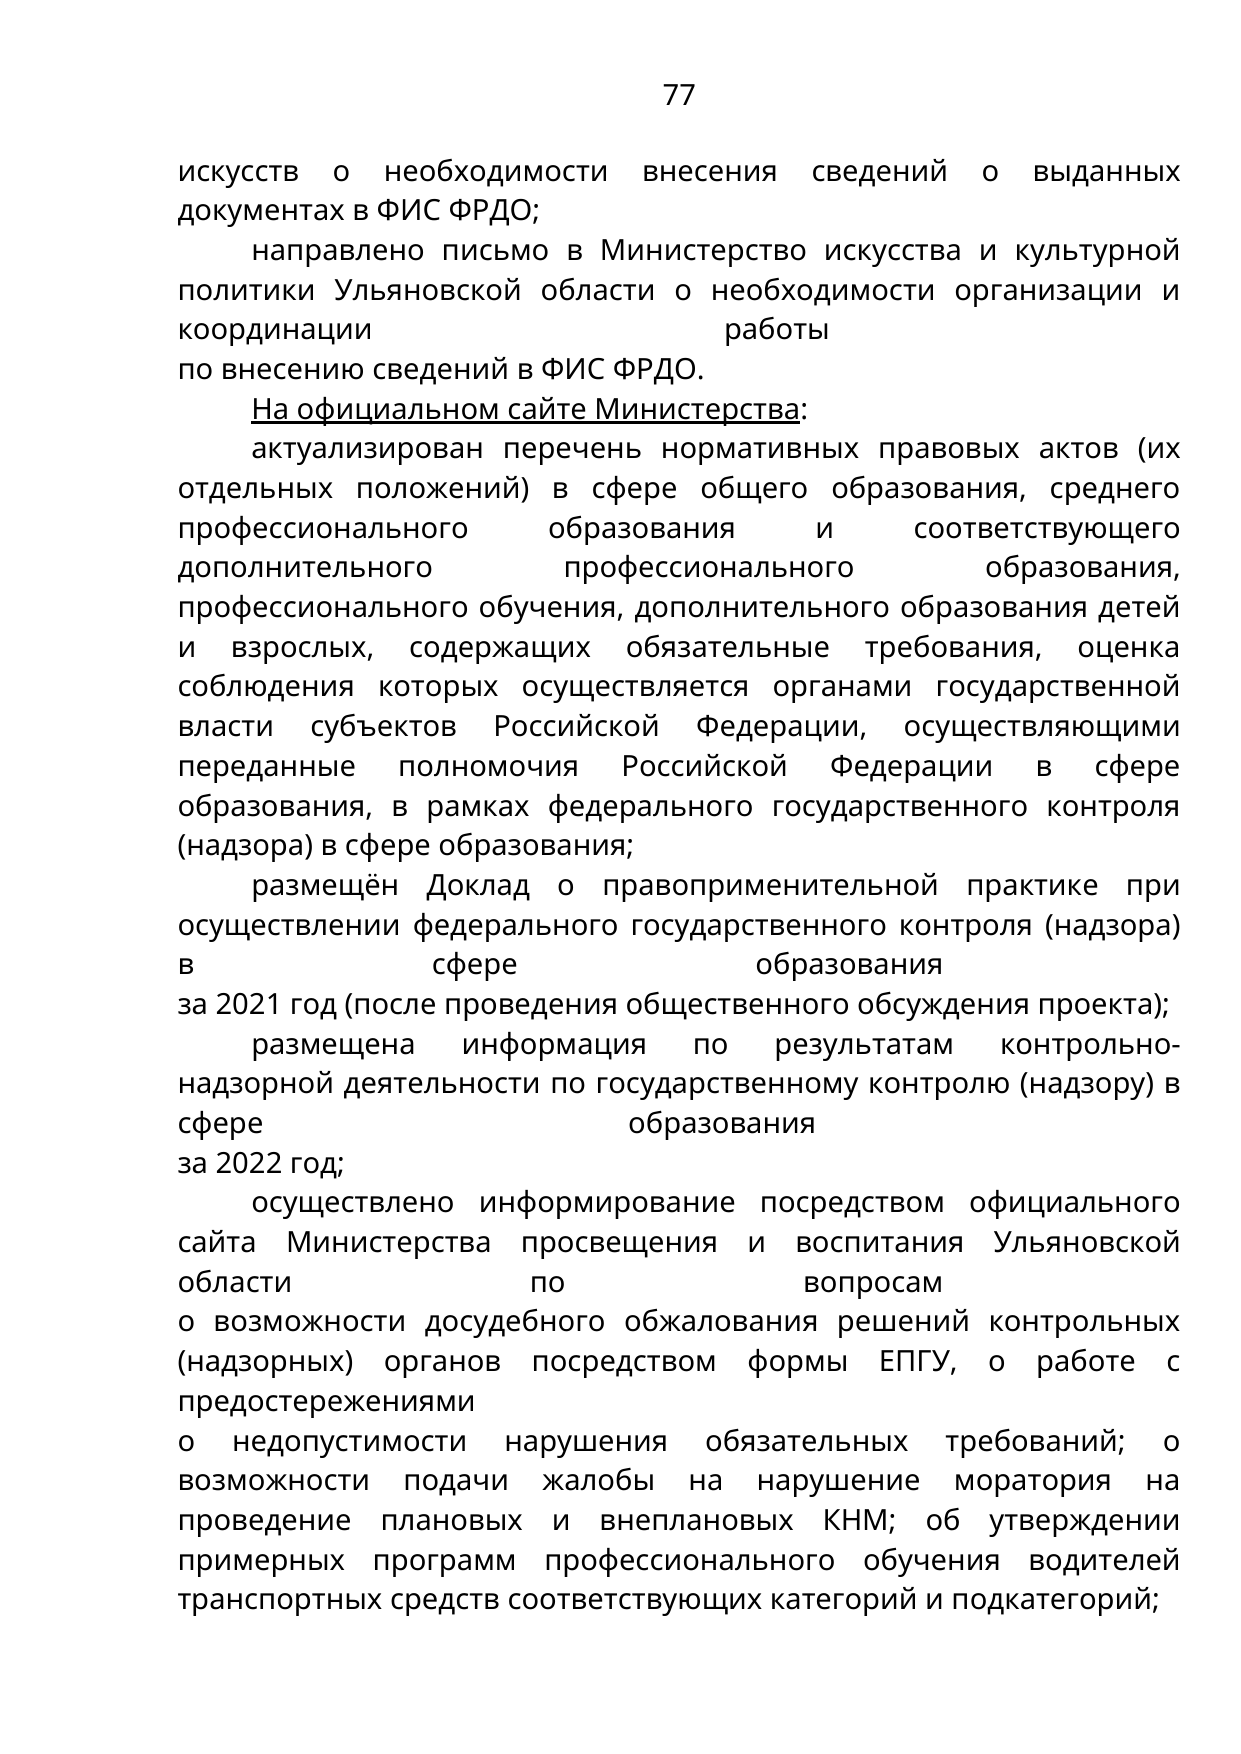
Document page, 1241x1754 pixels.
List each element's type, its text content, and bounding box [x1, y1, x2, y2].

text размещён Доклад о правоприменительной практике при осуществлении федерального государственного контроля (надзора) в сфере образования за 2021 год (после проведения общественного обсуждения проекта); [177, 864, 1181, 1023]
text осуществлено информирование посредством официального сайта Министерства просвещения и воспитания Ульяновской области по вопросам о возможности досудебного обжалования решений контрольных (надзорных) органов посредством формы ЕПГУ, о работе с предостережениями о недопустимости нарушения обязательных требований; о возможности подачи жалобы на нарушение моратория на проведение плановых и внеплановых КНМ; об утверждении примерных программ профессионального обучения водителей транспортных средств соответствующих категорий и подкатегорий; [177, 1182, 1181, 1618]
text направлено письмо в Министерство искусства и культурной политики Ульяновской области о необходимости организации и координации работы по внесению сведений в ФИС ФРДО. [177, 229, 1181, 388]
text На официальном сайте Министерства: [177, 388, 1181, 428]
text актуализирован перечень нормативных правовых актов (их отдельных положений) в сфере общего образования, среднего профессионального образования и соответствующего дополнительного профессионального образования, профессионального обучения, дополнительного образования детей и взрослых, содержащих обязательные требования, оценка соблюдения которых осуществляется органами государственной власти субъектов Российской Федерации, осуществляющими переданные полномочия Российской Федерации в сфере образования, в рамках федерального государственного контроля (надзора) в сфере образования; [177, 428, 1181, 864]
text размещена информация по результатам контрольно-надзорной деятельности по государственному контролю (надзору) в сфере образования за 2022 год; [177, 1023, 1181, 1182]
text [177, 150, 1181, 229]
